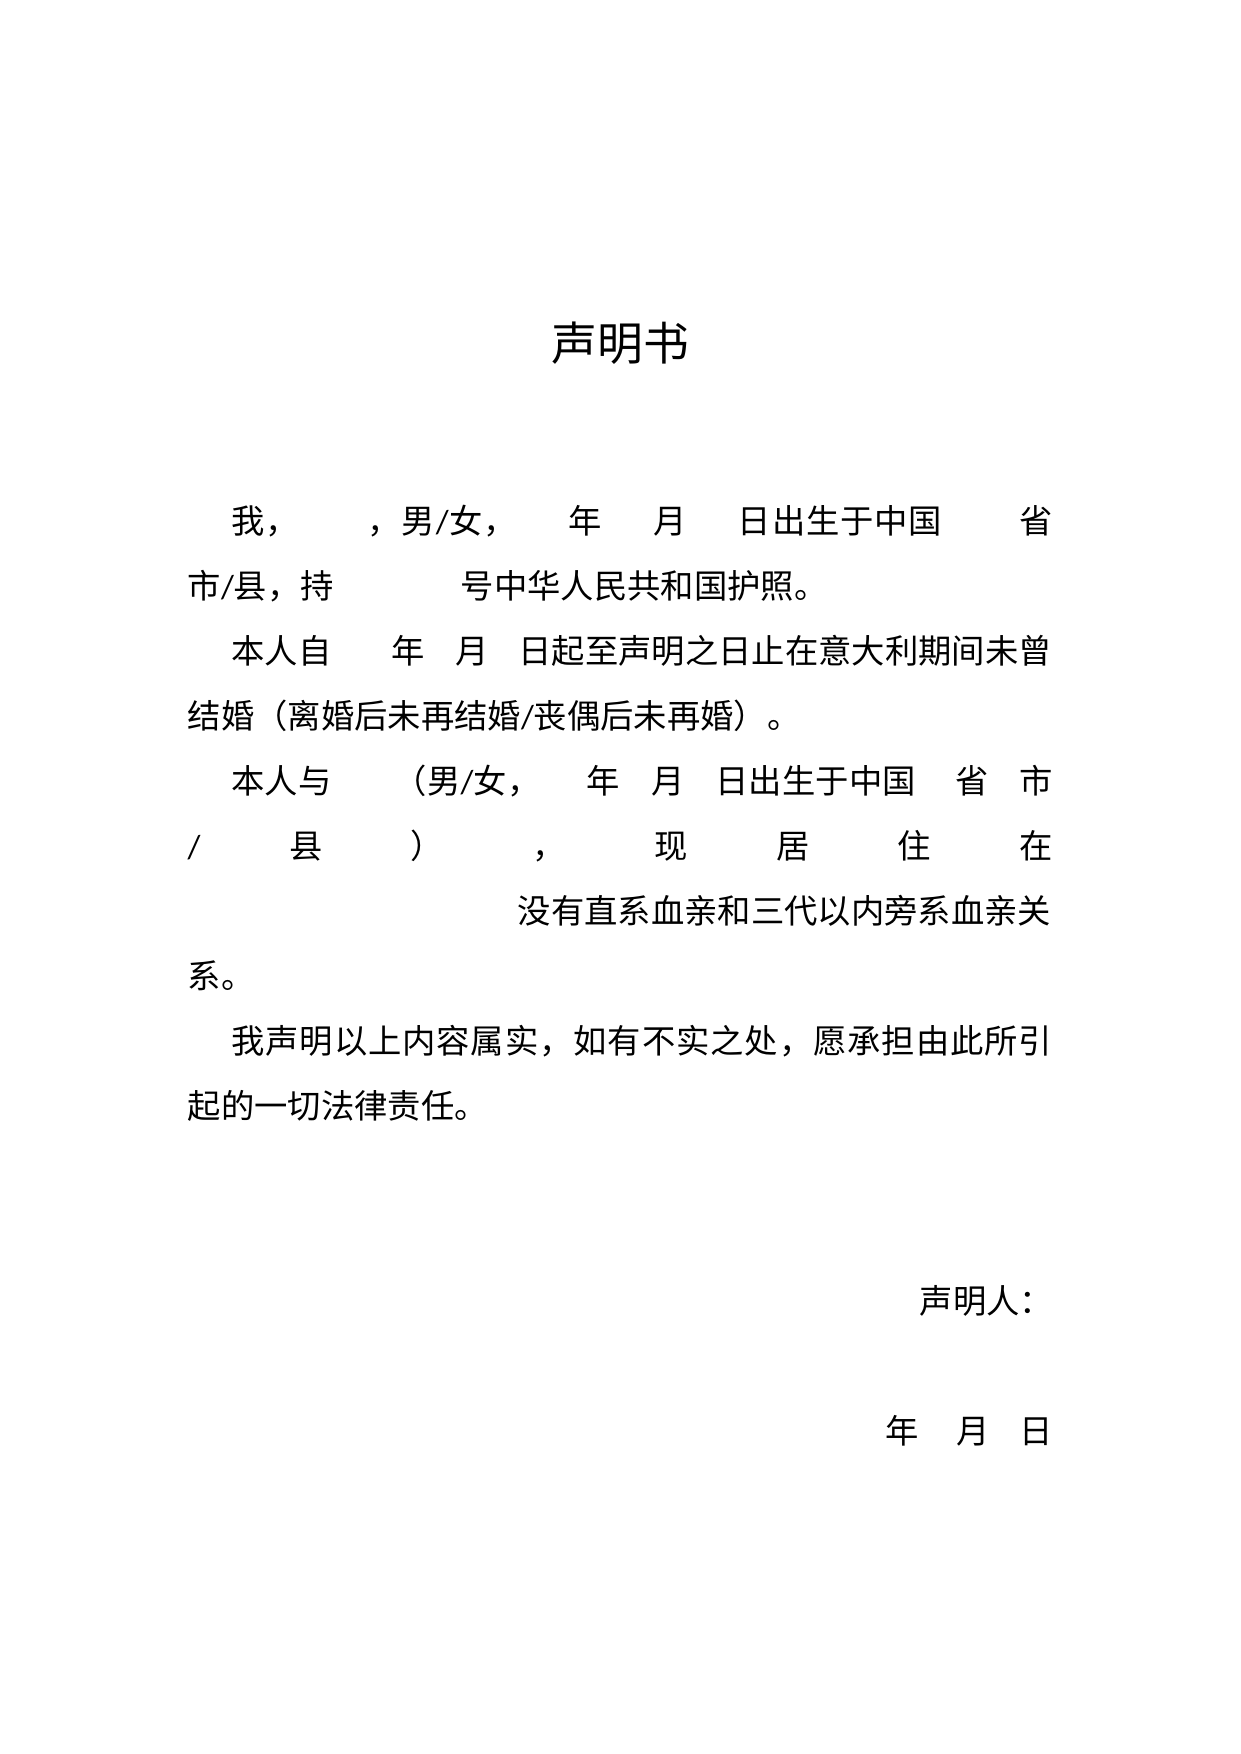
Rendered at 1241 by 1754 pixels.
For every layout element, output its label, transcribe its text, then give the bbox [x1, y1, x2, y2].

text 我声明以上内容属实，如有不实之处，愿承担由此所引起的一切法律责任。 [187, 1007, 1053, 1137]
text 本人与 （男/女， 年 月 日出生于中国 省 市/县），现居住在 [187, 747, 1053, 877]
text 本人自 年 月 日起至声明之日止在意大利期间未曾结婚（离婚后未再结婚/丧偶后未再婚）。 [187, 617, 1053, 747]
text 我， ，男/女， 年 月 日出生于中国 省 市/县，持 号中华人民共和国护照。 [187, 487, 1053, 617]
text 声明人： [187, 1267, 1053, 1332]
text 年 月 日 [187, 1397, 1053, 1462]
text 声明书 [187, 292, 1053, 389]
text 没有直系血亲和三代以内旁系血亲关系。 [187, 877, 1053, 1007]
